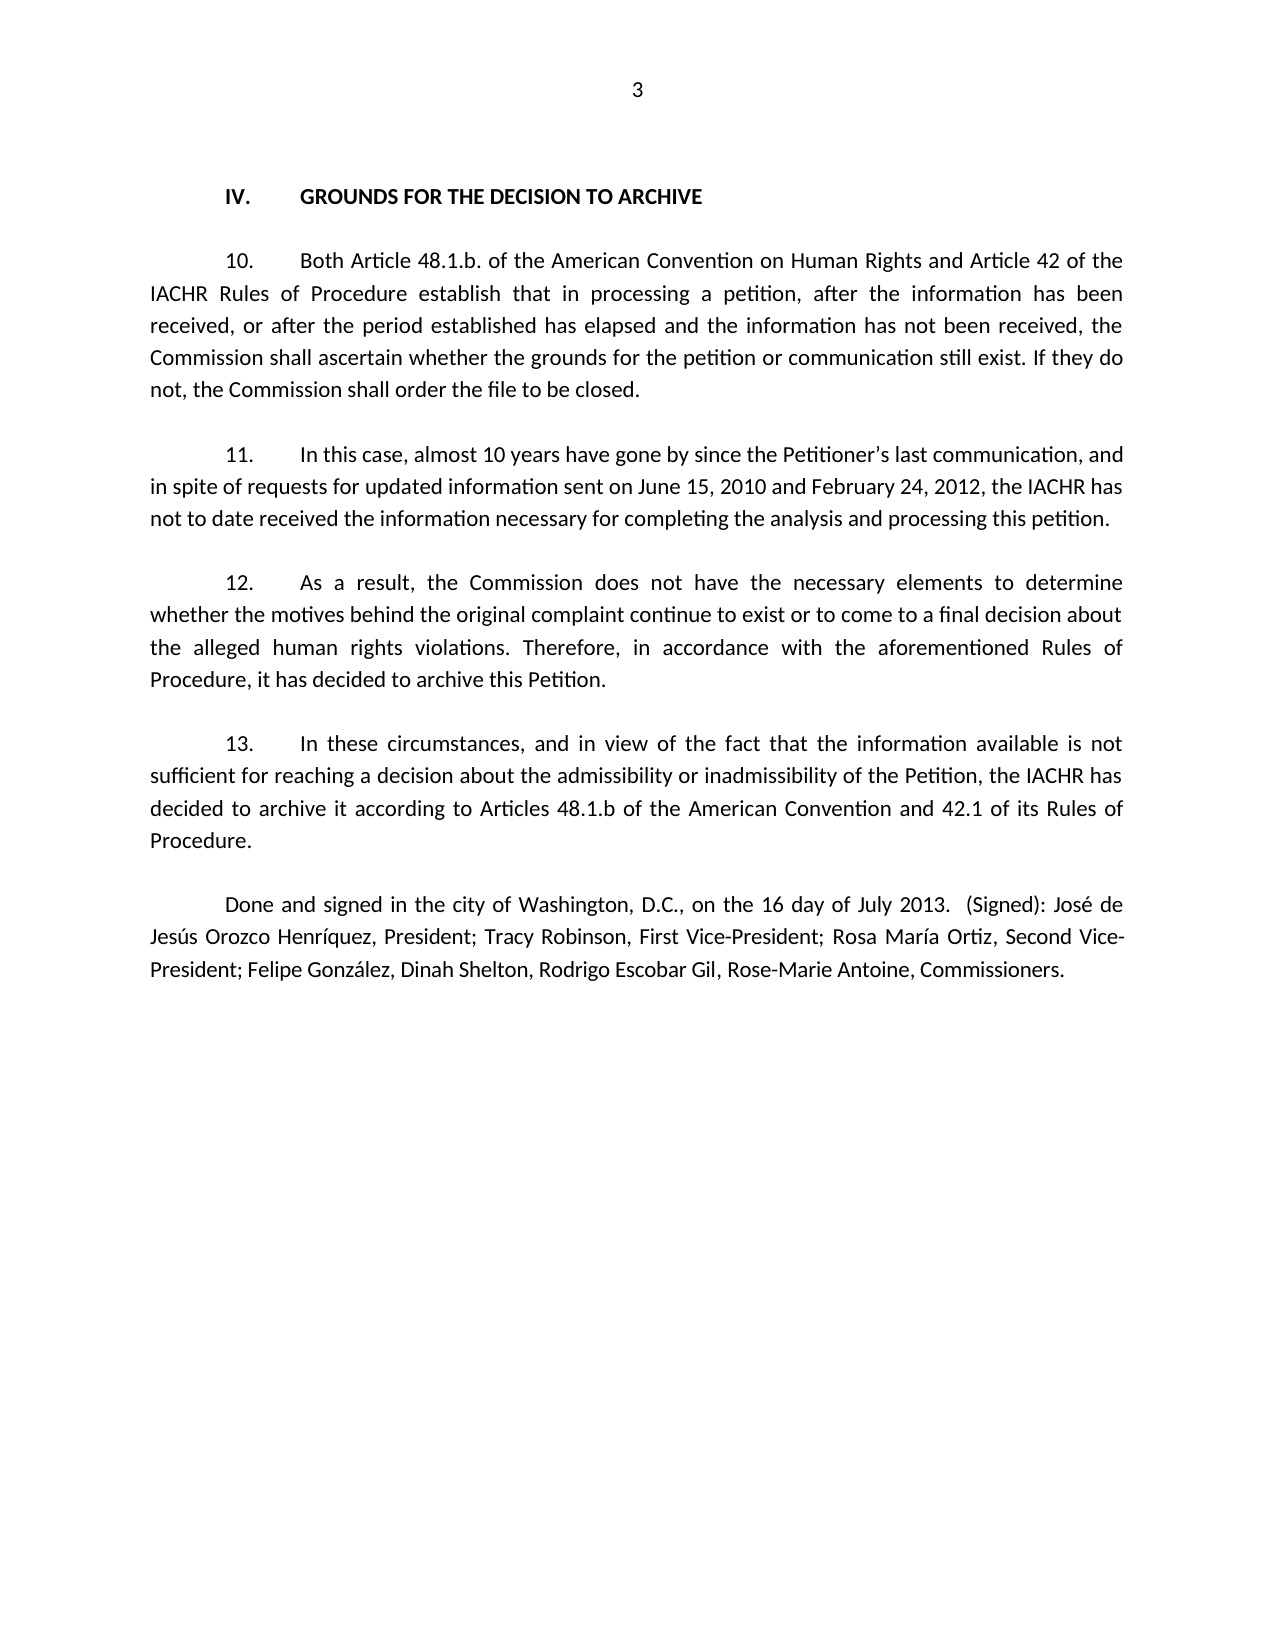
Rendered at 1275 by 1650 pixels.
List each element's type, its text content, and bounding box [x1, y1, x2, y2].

list GROUNDS FOR THE DECISION TO ARCHIVE [150, 182, 1125, 210]
list Both Article 48.1.b. of the American Convention on Human Rights and Article 42 of the IACHR Rules of Procedure establish that in processing a petition, after the information has been received, or after the period established has elapsed and the information has not been received, the Commission shall ascertain whether the grounds for the petition or communication still exist. If they do not, the Commission shall order the file to be closed. [150, 247, 1125, 403]
list In this case, almost 10 years have gone by since the Petitioner’s last communication, and in spite of requests for updated information sent on June 15, 2010 and February 24, 2012, the IACHR has not to date received the information necessary for completing the analysis and processing this petition. [150, 440, 1125, 532]
list In these circumstances, and in view of the fact that the information available is not sufficient for reaching a decision about the admissibility or inadmissibility of the Petition, the IACHR has decided to archive it according to Articles 48.1.b of the American Convention and 42.1 of its Rules of Procedure. [150, 729, 1125, 854]
text Done and signed in the city of , D.C., on the 16 day of July 2013. (Signed): José de Jesús Orozco Henríquez, President; Tracy Robinson, First Vice-President; Rosa María Ortiz, Second Vice-President; Felipe González, Dinah Shelton, Rodrigo Escobar Gil, Rose-Marie Antoine, Commissioners. [150, 890, 1125, 983]
list As a result, the Commission does not have the necessary elements to determine whether the motives behind the original complaint continue to exist or to come to a final decision about the alleged human rights violations. Therefore, in accordance with the aforementioned Rules of Procedure, it has decided to archive this Petition. [150, 568, 1125, 693]
